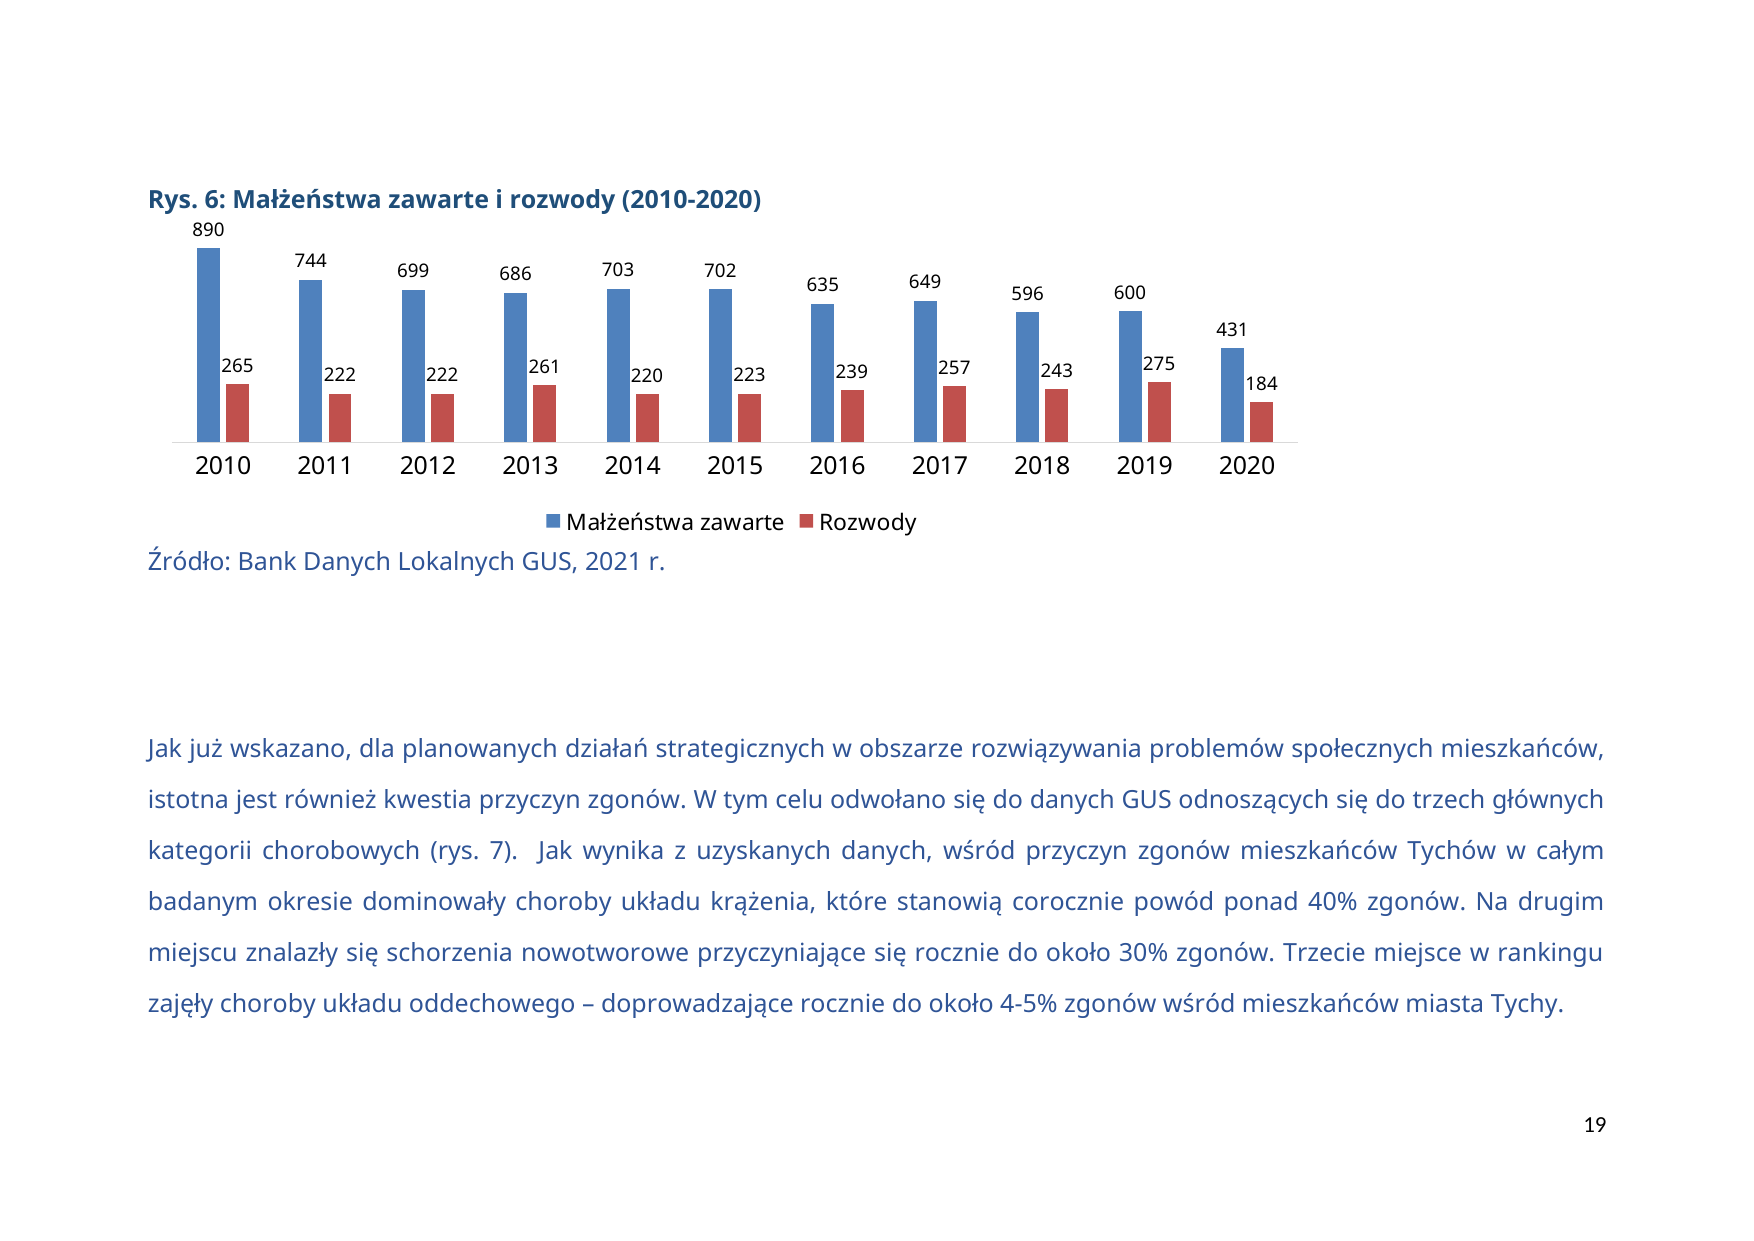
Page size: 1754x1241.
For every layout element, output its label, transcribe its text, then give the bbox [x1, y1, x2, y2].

text Źródło: Bank Danych Lokalnych GUS, 2021 r. [148, 543, 1606, 577]
text Jak już wskazano, dla planowanych działań strategicznych w obszarze rozwiązywania problemów społecznych mieszkańców, istotna jest również kwestia przyczyn zgonów. W tym celu odwołano się do danych GUS odnoszących się do trzech głównych kategorii chorobowych (rys. 7). Jak wynika z uzyskanych danych, wśród przyczyn zgonów mieszkańców Tychów w całym badanym okresie dominowały choroby układu krążenia, które stanowią corocznie powód ponad 40% zgonów. Na drugim miejscu znalazły się schorzenia nowotworowe przyczyniające się rocznie do około 30% zgonów. Trzecie miejsce w rankingu zajęły choroby układu oddechowego – doprowadzające rocznie do około 4-5% zgonów wśród mieszkańców miasta Tychy. [148, 731, 1606, 1020]
text Rys. 6: Małżeństwa zawarte i rozwody (2010-2020) [148, 182, 1606, 216]
